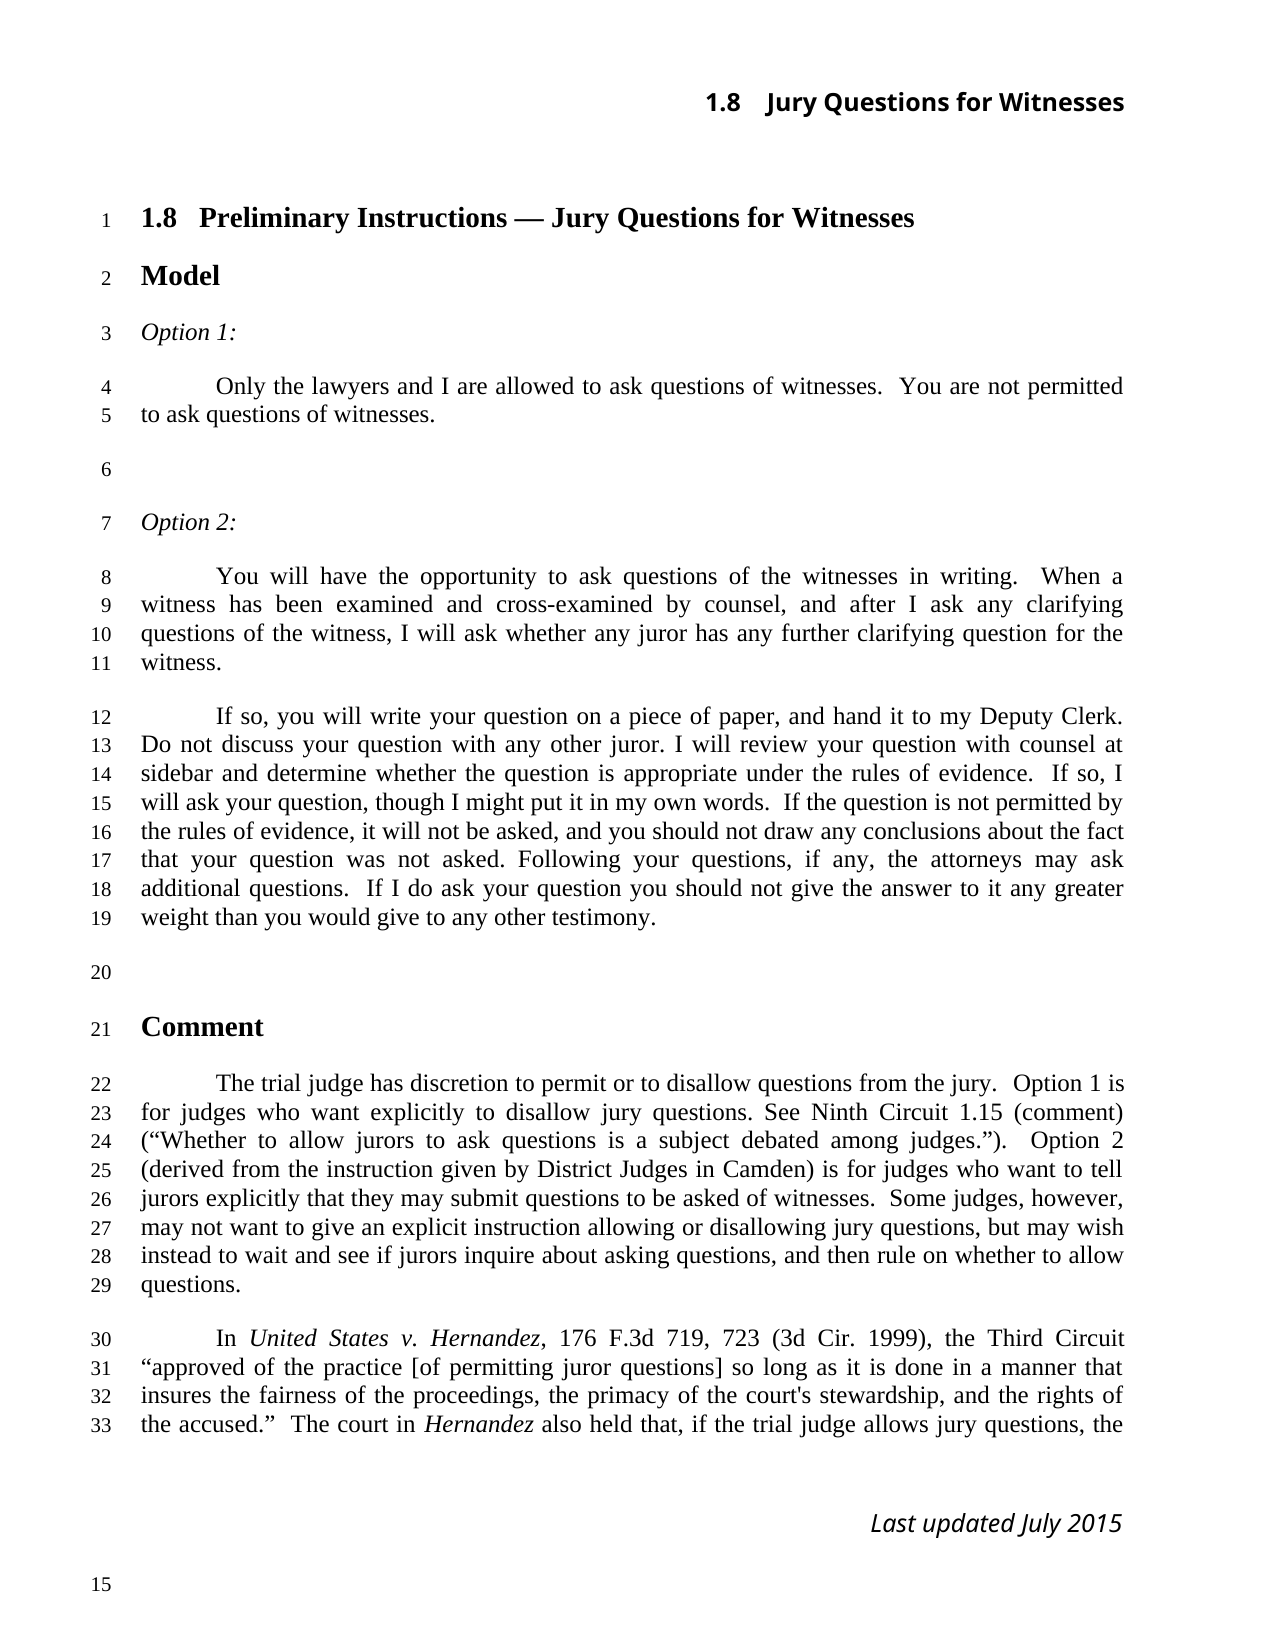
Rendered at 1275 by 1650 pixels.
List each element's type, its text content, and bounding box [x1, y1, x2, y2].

text You will have the opportunity to ask questions of the witnesses in writing. When a witness has been examined and cross-examined by counsel, and after I ask any clarifying questions of the witness, I will ask whether any juror has any further clarifying question for the witness. [141, 561, 1125, 676]
text The trial judge has discretion to permit or to disallow questions from the jury. Option 1 is for judges who want explicitly to disallow jury questions. See Ninth Circuit 1.15 (comment) (“Whether to allow jurors to ask questions is a subject debated among judges.”). Option 2 (derived from the instruction given by District Judges in Camden) is for judges who want to tell jurors explicitly that they may submit questions to be asked of witnesses. Some judges, however, may not want to give an explicit instruction allowing or disallowing jury questions, but may wish instead to wait and see if jurors inquire about asking questions, and then rule on whether to allow questions. [141, 1068, 1125, 1298]
text Model [141, 258, 1125, 292]
text If so, you will write your question on a piece of paper, and hand it to my Deputy Clerk. Do not discuss your question with any other juror. I will review your question with counsel at sidebar and determine whether the question is appropriate under the rules of evidence. If so, I will ask your question, though I might put it in my own words. If the question is not permitted by the rules of evidence, it will not be asked, and you should not draw any conclusions about the fact that your question was not asked. Following your questions, if any, the attorneys may ask additional questions. If I do ask your question you should not give the answer to it any greater weight than you would give to any other testimony. [141, 701, 1125, 931]
text Comment [141, 1009, 1125, 1043]
text 1.8 Preliminary Instructions — Jury Questions for Witnesses [141, 200, 1125, 233]
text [141, 1323, 1125, 1438]
text Option 2: [141, 507, 1125, 536]
text Only the lawyers and I are allowed to ask questions of witnesses. You are not permitted to ask questions of witnesses. [141, 371, 1125, 428]
text Option 1: [141, 317, 1125, 346]
